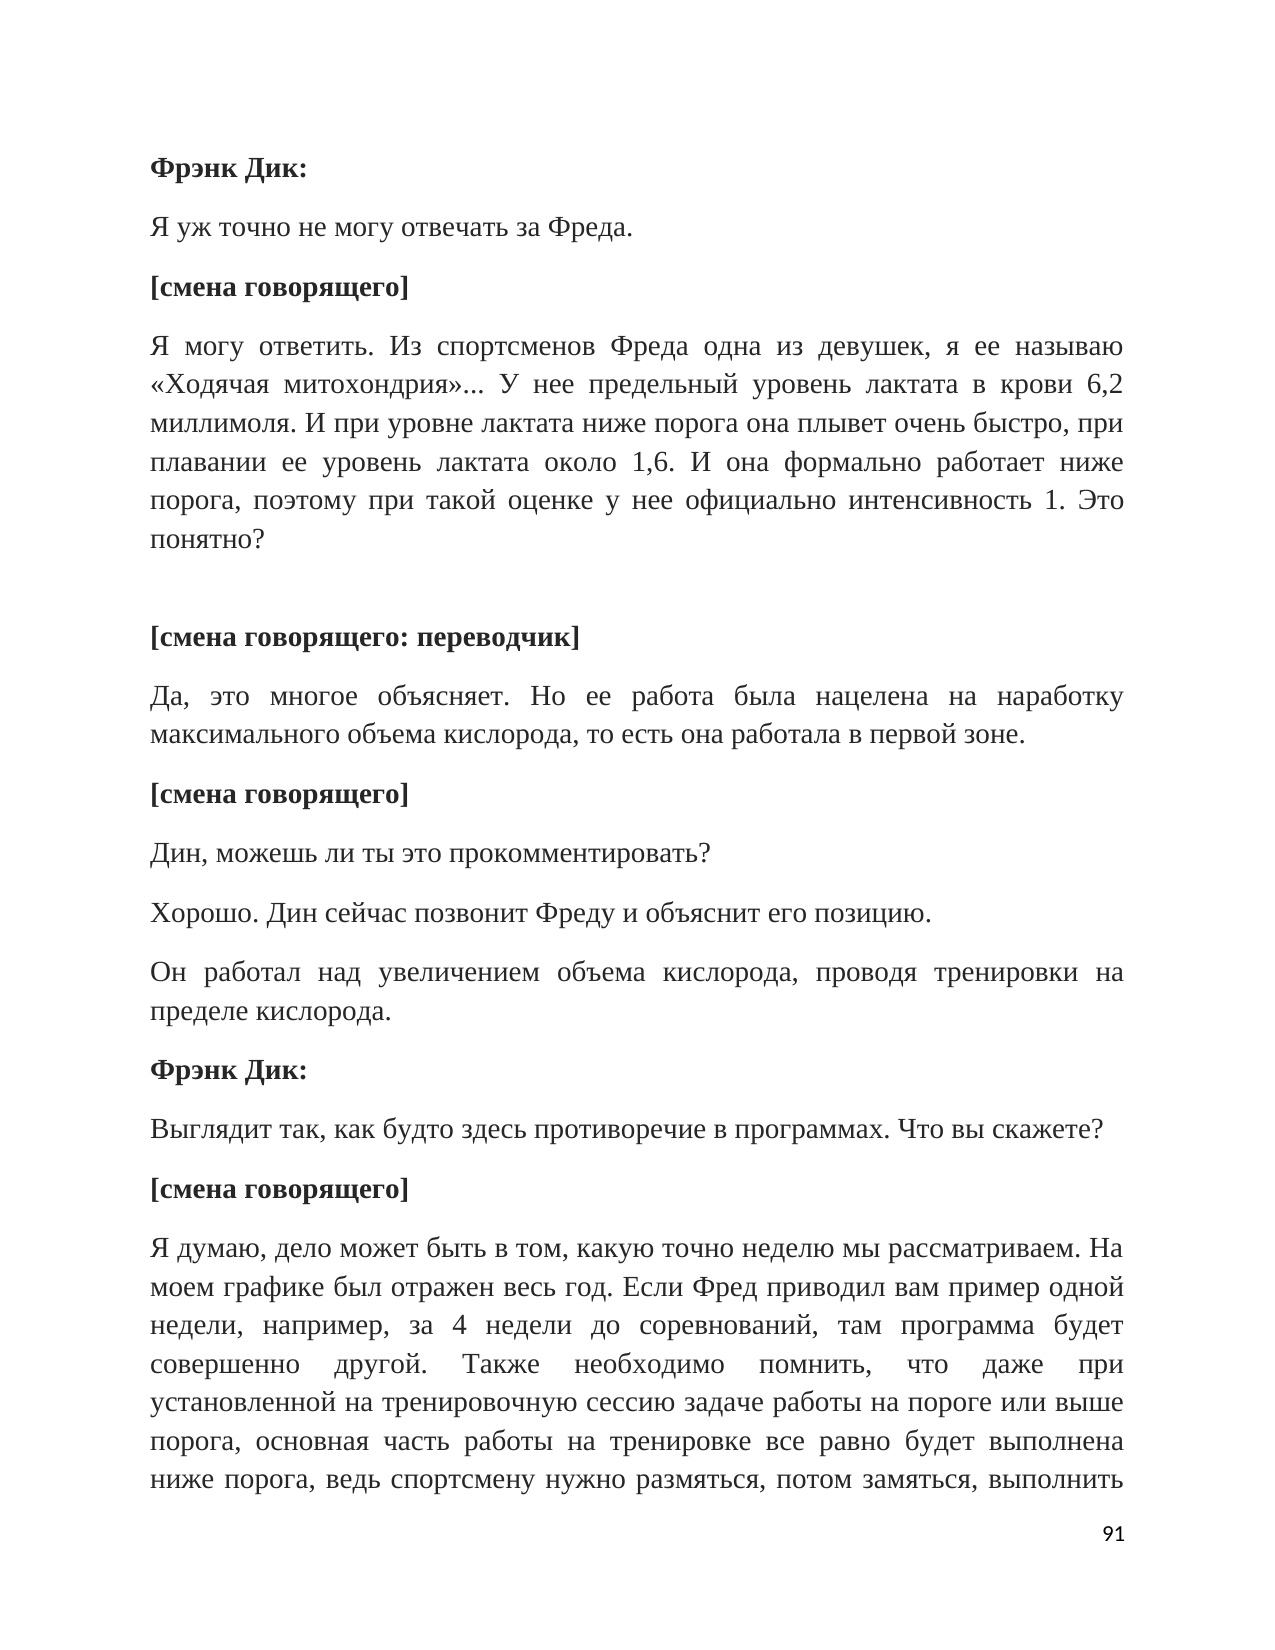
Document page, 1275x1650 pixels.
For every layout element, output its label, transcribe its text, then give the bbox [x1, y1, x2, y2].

text [смена говорящего] [150, 269, 1125, 302]
text Хорошо. Дин сейчас позвонит Фреду и объяснит его позицию. [150, 895, 1125, 928]
text [смена говорящего: переводчик] [150, 580, 1125, 652]
text Я уж точно не могу отвечать за Фреда. [150, 209, 1125, 243]
text Он работал над увеличением объема кислорода, проводя тренировки на пределе кислорода. [150, 954, 1125, 1026]
text Да, это многое объясняет. Но ее работа была нацелена на наработку максимального объема кислорода, то есть она работала в первой зоне. [150, 678, 1125, 750]
text Дин, можешь ли ты это прокомментировать? [150, 835, 1125, 869]
text Фрэнк Дик: [150, 150, 1125, 183]
text Фрэнк Дик: [150, 1052, 1125, 1086]
text [смена говорящего] [150, 776, 1125, 809]
text [смена говорящего] [150, 1171, 1125, 1204]
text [150, 1230, 1125, 1495]
text Выглядит так, как будто здесь противоречие в программах. Что вы скажете? [150, 1111, 1125, 1145]
text Я могу ответить. Из спортсменов Фреда одна из девушек, я ее называю «Ходячая митохондрия»... У нее предельный уровень лактата в крови 6,2 миллимоля. И при уровне лактата ниже порога она плывет очень быстро, при плавании ее уровень лактата около 1,6. И она формально работает ниже порога, поэтому при такой оценке у нее официально интенсивность 1. Это понятно? [150, 328, 1125, 554]
